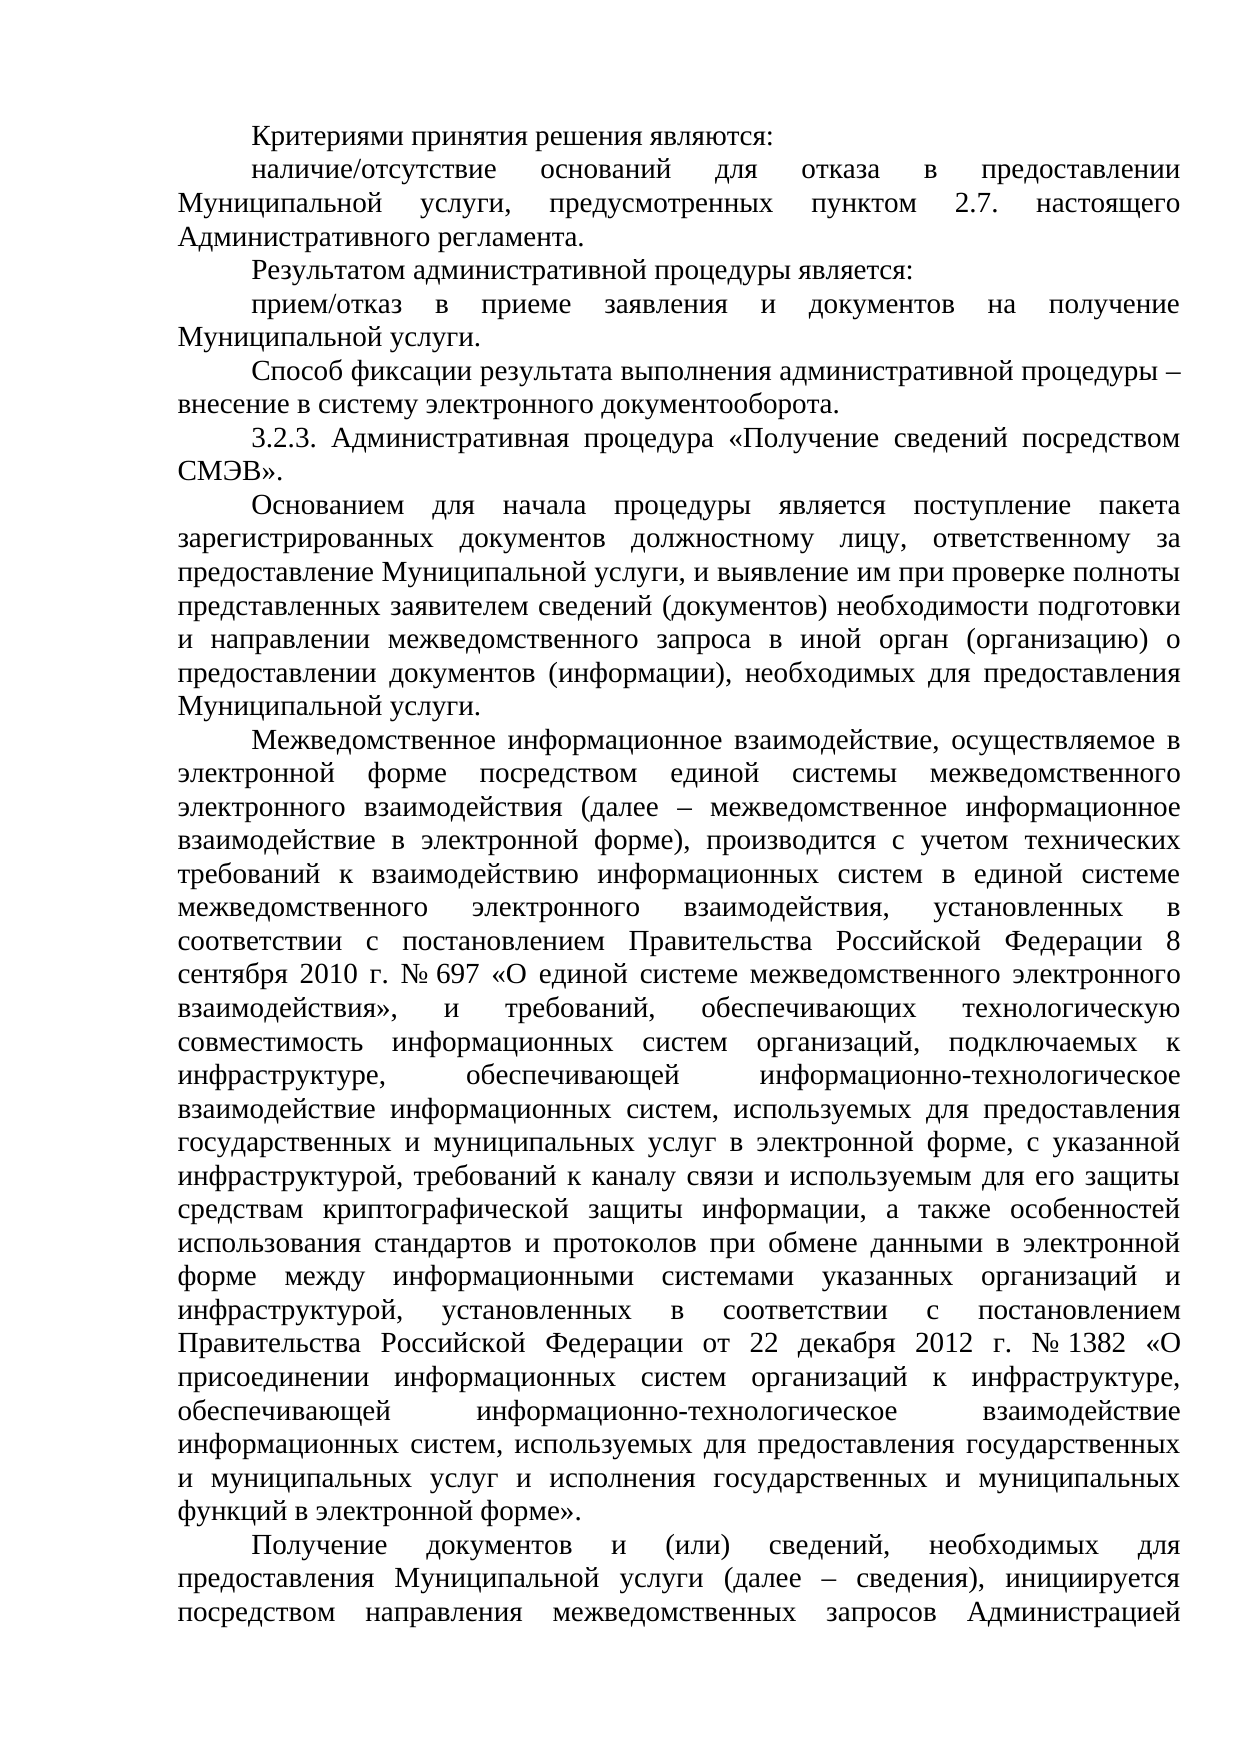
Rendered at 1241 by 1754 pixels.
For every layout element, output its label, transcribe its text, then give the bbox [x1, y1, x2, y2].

text наличие/отсутствие оснований для отказа в предоставлении Муниципальной услуги, предусмотренных пунктом 2.7. настоящего Административного регламента. [177, 152, 1181, 252]
text Результатом административной процедуры является: [177, 252, 1181, 286]
text Основанием для начала процедуры является поступление пакета зарегистрированных документов должностному лицу, ответственному за предоставление Муниципальной услуги, и выявление им при проверке полноты представленных заявителем сведений (документов) необходимости подготовки и направлении межведомственного запроса в иной орган (организацию) о предоставлении документов (информации), необходимых для предоставления Муниципальной услуги. [177, 487, 1181, 722]
text Способ фиксации результата выполнения административной процедуры – внесение в систему электронного документооборота. [177, 353, 1181, 420]
text прием/отказ в приеме заявления и документов на получение Муниципальной услуги. [177, 286, 1181, 353]
text 3.2.3. Административная процедура «Получение сведений посредством СМЭВ». [177, 420, 1181, 487]
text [177, 1527, 1181, 1627]
text Межведомственное информационное взаимодействие, осуществляемое в электронной форме посредством единой системы межведомственного электронного взаимодействия (далее – межведомственное информационное взаимодействие в электронной форме), производится с учетом технических требований к взаимодействию информационных систем в единой системе межведомственного электронного взаимодействия, установленных в соответствии с постановлением Правительства Российской Федерации 8 сентября 2010 г. № 697 «О единой системе межведомственного электронного взаимодействия», и требований, обеспечивающих технологическую совместимость информационных систем организаций, подключаемых к инфраструктуре, обеспечивающей информационно-технологическое взаимодействие информационных систем, используемых для предоставления государственных и муниципальных услуг в электронной форме, с указанной инфраструктурой, требований к каналу связи и используемым для его защиты средствам криптографической защиты информации, а также особенностей использования стандартов и протоколов при обмене данными в электронной форме между информационными системами указанных организаций и инфраструктурой, установленных в соответствии с постановлением Правительства Российской Федерации от 22 декабря 2012 г. № 1382 «О присоединении информационных систем организаций к инфраструктуре, обеспечивающей информационно-технологическое взаимодействие информационных систем, используемых для предоставления государственных и муниципальных услуг и исполнения государственных и муниципальных функций в электронной форме». [177, 722, 1181, 1527]
text Критериями принятия решения являются: [177, 118, 1181, 152]
